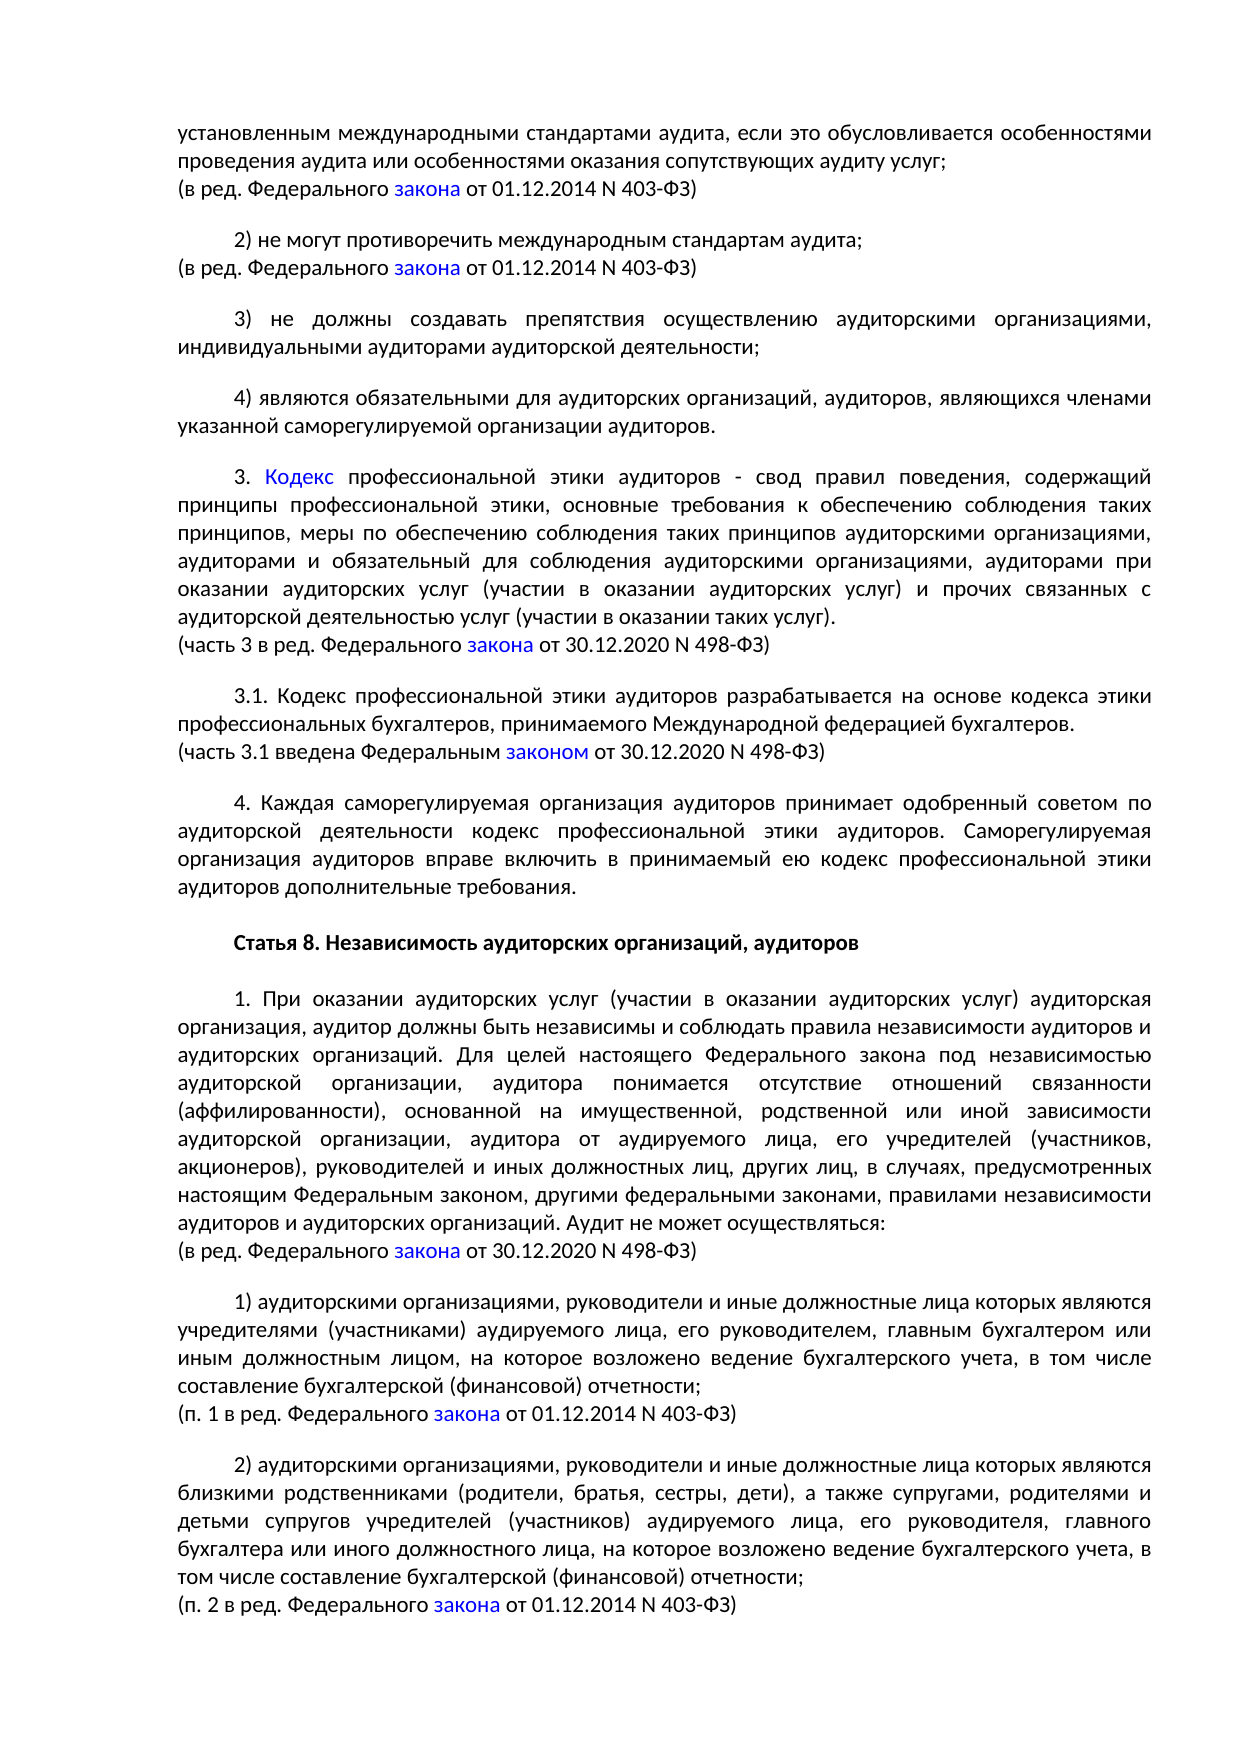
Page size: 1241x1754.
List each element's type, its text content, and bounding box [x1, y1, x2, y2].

text (часть 3.1 введена Федеральным законом от 30.12.2020 N 498-ФЗ) [177, 737, 1152, 765]
text 1. При оказании аудиторских услуг (участии в оказании аудиторских услуг) аудиторская организация, аудитор должны быть независимы и соблюдать правила независимости аудиторов и аудиторских организаций. Для целей настоящего Федерального закона под независимостью аудиторской организации, аудитора понимается отсутствие отношений связанности (аффилированности), основанной на имущественной, родственной или иной зависимости аудиторской организации, аудитора от аудируемого лица, его учредителей (участников, акционеров), руководителей и иных должностных лиц, других лиц, в случаях, предусмотренных настоящим Федеральным законом, другими федеральными законами, правилами независимости аудиторов и аудиторских организаций. Аудит не может осуществляться: [177, 984, 1152, 1236]
text 2) не могут противоречить международным стандартам аудита; [177, 225, 1152, 253]
text (в ред. Федерального закона от 01.12.2014 N 403-ФЗ) [177, 253, 1152, 281]
text (п. 2 в ред. Федерального закона от 01.12.2014 N 403-ФЗ) [177, 1590, 1152, 1618]
text 4. Каждая саморегулируемая организация аудиторов принимает одобренный советом по аудиторской деятельности кодекс профессиональной этики аудиторов. Саморегулируемая организация аудиторов вправе включить в принимаемый ею кодекс профессиональной этики аудиторов дополнительные требования. [177, 788, 1152, 900]
title Статья 8. Независимость аудиторских организаций, аудиторов [177, 928, 1152, 956]
text (часть 3 в ред. Федерального закона от 30.12.2020 N 498-ФЗ) [177, 630, 1152, 658]
text 3) не должны создавать препятствия осуществлению аудиторскими организациями, индивидуальными аудиторами аудиторской деятельности; [177, 304, 1152, 360]
text (в ред. Федерального закона от 30.12.2020 N 498-ФЗ) [177, 1236, 1152, 1264]
text 2) аудиторскими организациями, руководители и иные должностные лица которых являются близкими родственниками (родители, братья, сестры, дети), а также супругами, родителями и детьми супругов учредителей (участников) аудируемого лица, его руководителя, главного бухгалтера или иного должностного лица, на которое возложено ведение бухгалтерского учета, в том числе составление бухгалтерской (финансовой) отчетности; [177, 1450, 1152, 1590]
text (в ред. Федерального закона от 01.12.2014 N 403-ФЗ) [177, 174, 1152, 202]
text 4) являются обязательными для аудиторских организаций, аудиторов, являющихся членами указанной саморегулируемой организации аудиторов. [177, 383, 1152, 439]
text (п. 1 в ред. Федерального закона от 01.12.2014 N 403-ФЗ) [177, 1399, 1152, 1427]
text 3.1. Кодекс профессиональной этики аудиторов разрабатывается на основе кодекса этики профессиональных бухгалтеров, принимаемого Международной федерацией бухгалтеров. [177, 681, 1152, 737]
text 1) аудиторскими организациями, руководители и иные должностные лица которых являются учредителями (участниками) аудируемого лица, его руководителем, главным бухгалтером или иным должностным лицом, на которое возложено ведение бухгалтерского учета, в том числе составление бухгалтерской (финансовой) отчетности; [177, 1287, 1152, 1399]
text 3. Кодекс профессиональной этики аудиторов - свод правил поведения, содержащий принципы профессиональной этики, основные требования к обеспечению соблюдения таких принципов, меры по обеспечению соблюдения таких принципов аудиторскими организациями, аудиторами и обязательный для соблюдения аудиторскими организациями, аудиторами при оказании аудиторских услуг (участии в оказании аудиторских услуг) и прочих связанных с аудиторской деятельностью услуг (участии в оказании таких услуг). [177, 462, 1152, 630]
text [177, 118, 1152, 174]
